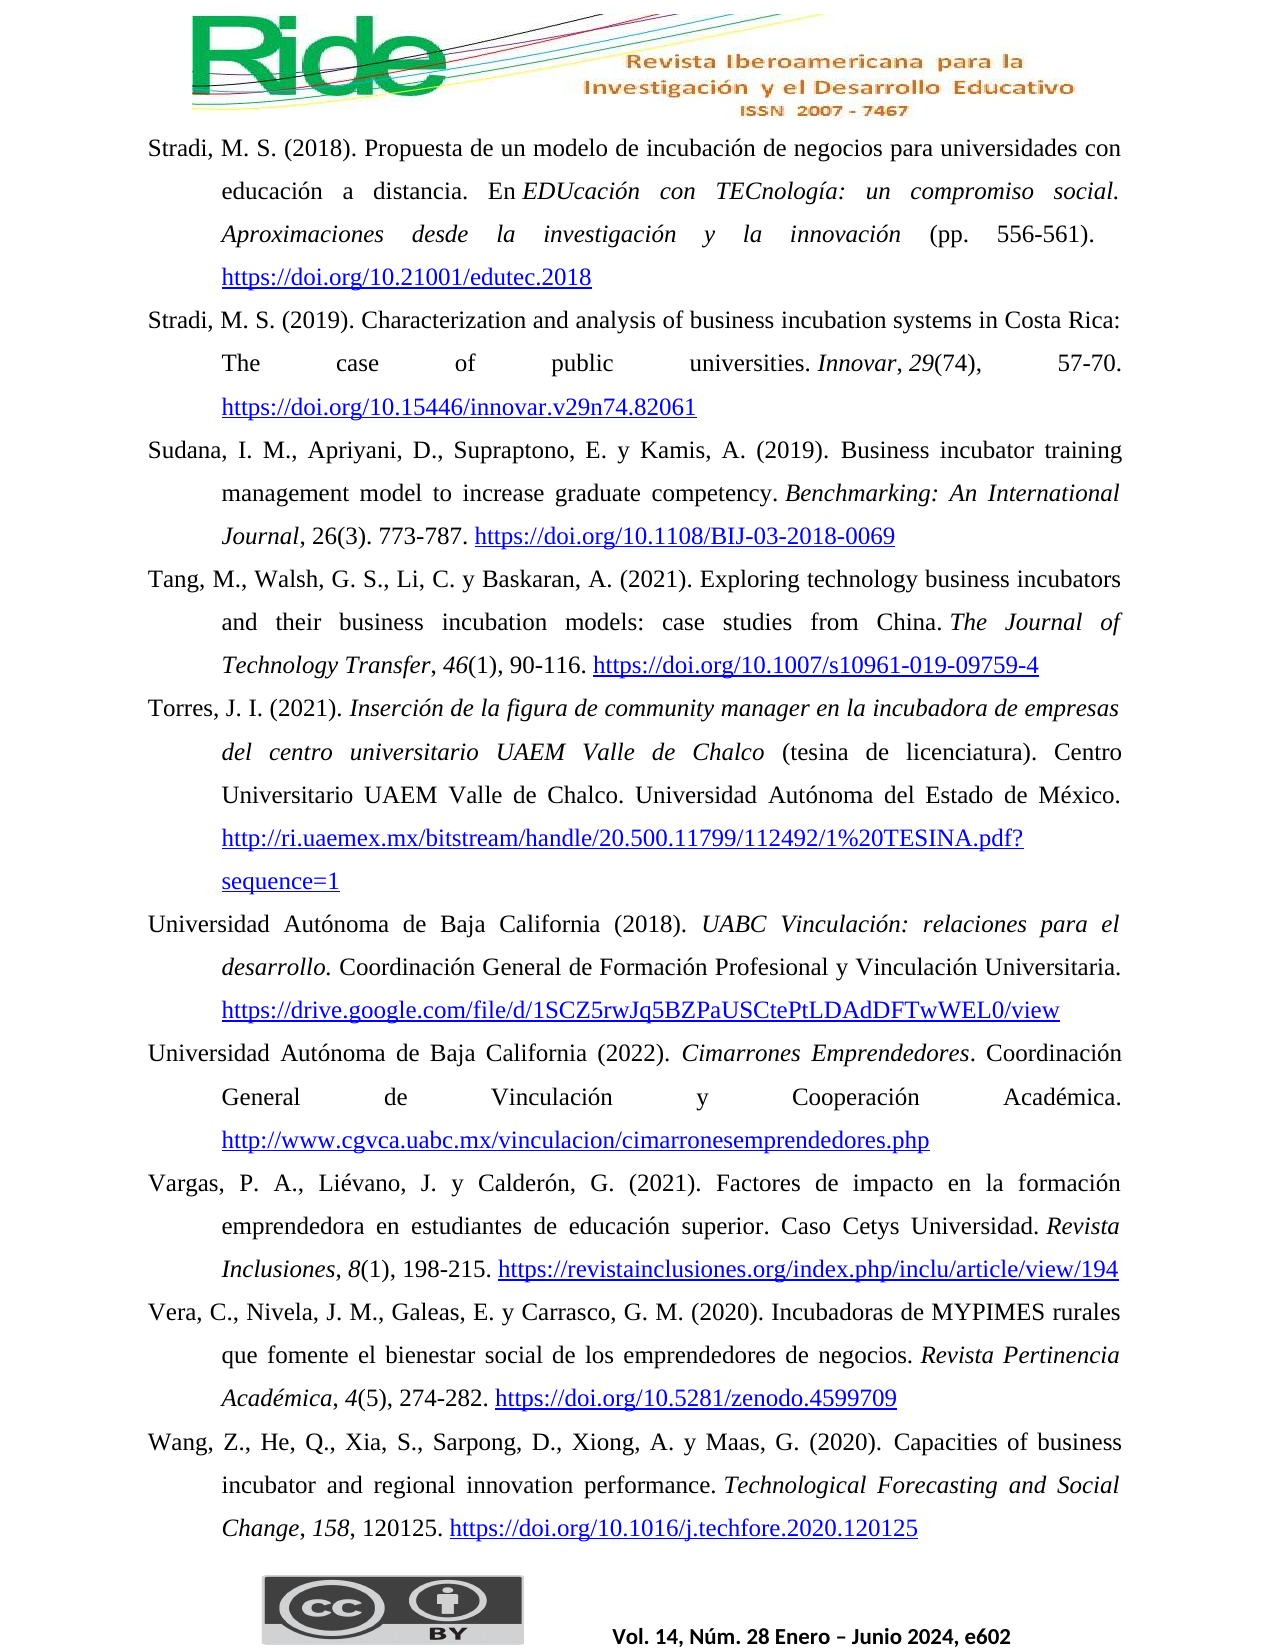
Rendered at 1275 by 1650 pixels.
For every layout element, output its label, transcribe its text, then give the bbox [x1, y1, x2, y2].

text Torres, J. I. (2021). Inserción de la figura de community manager en la incubadora de empresas del centro universitario UAEM Valle de Chalco (tesina de licenciatura). Centro Universitario UAEM Valle de Chalco. Universidad Autónoma del Estado de México. http://ri.uaemex.mx/bitstream/handle/20.500.11799/112492/1%20TESINA.pdf?sequence=1 [148, 693, 1122, 895]
picture [261, 1575, 524, 1645]
text Tang, M., Walsh, G. S., Li, C. y Baskaran, A. (2021). Exploring technology business incubators and their business incubation models: case studies from China. The Journal of Technology Transfer, 46(1), 90-116. https://doi.org/10.1007/s10961-019-09759-4 [148, 564, 1122, 679]
picture [192, 14, 1078, 119]
text Wang, Z., He, Q., Xia, S., Sarpong, D., Xiong, A. y Maas, G. (2020). Capacities of business incubator and regional innovation performance. Technological Forecasting and Social Change, 158, 120125. https://doi.org/10.1016/j.techfore.2020.120125 [148, 1427, 1122, 1542]
text Universidad Autónoma de Baja California (2018). UABC Vinculación: relaciones para el desarrollo. Coordinación General de Formación Profesional y Vinculación Universitaria. https://drive.google.com/file/d/1SCZ5rwJq5BZPaUSCtePtLDAdDFTwWEL0/view [148, 909, 1122, 1024]
text Vera, C., Nivela, J. M., Galeas, E. y Carrasco, G. M. (2020). Incubadoras de MYPIMES rurales que fomente el bienestar social de los emprendedores de negocios. Revista Pertinencia Académica, 4(5), 274-282. https://doi.org/10.5281/zenodo.4599709 [148, 1297, 1122, 1412]
text Universidad Autónoma de Baja California (2022). Cimarrones Emprendedores. Coordinación General de Vinculación y Cooperación Académica. http://www.cgvca.uabc.mx/vinculacion/cimarronesemprendedores.php [148, 1038, 1122, 1153]
text Sudana, I. M., Apriyani, D., Supraptono, E. y Kamis, A. (2019). Business incubator training management model to increase graduate competency. Benchmarking: An International Journal, 26(3). 773-787. https://doi.org/10.1108/BIJ-03-2018-0069 [148, 435, 1122, 550]
text Vargas, P. A., Liévano, J. y Calderón, G. (2021). Factores de impacto en la formación emprendedora en estudiantes de educación superior. Caso Cetys Universidad. Revista Inclusiones, 8(1), 198-215. https://revistainclusiones.org/index.php/inclu/article/view/194 [148, 1168, 1122, 1283]
text Stradi, M. S. (2019). Characterization and analysis of business incubation systems in Costa Rica: The case of public universities. Innovar, 29(74), 57-70. https://doi.org/10.15446/innovar.v29n74.82061 [148, 305, 1122, 420]
text Stradi, M. S. (2018). Propuesta de un modelo de incubación de negocios para universidades con educación a distancia. En EDUcación con TECnología: un compromiso social. Aproximaciones desde la investigación y la innovación (pp. 556-561). https://doi.org/10.21001/edutec.2018 [148, 133, 1122, 291]
